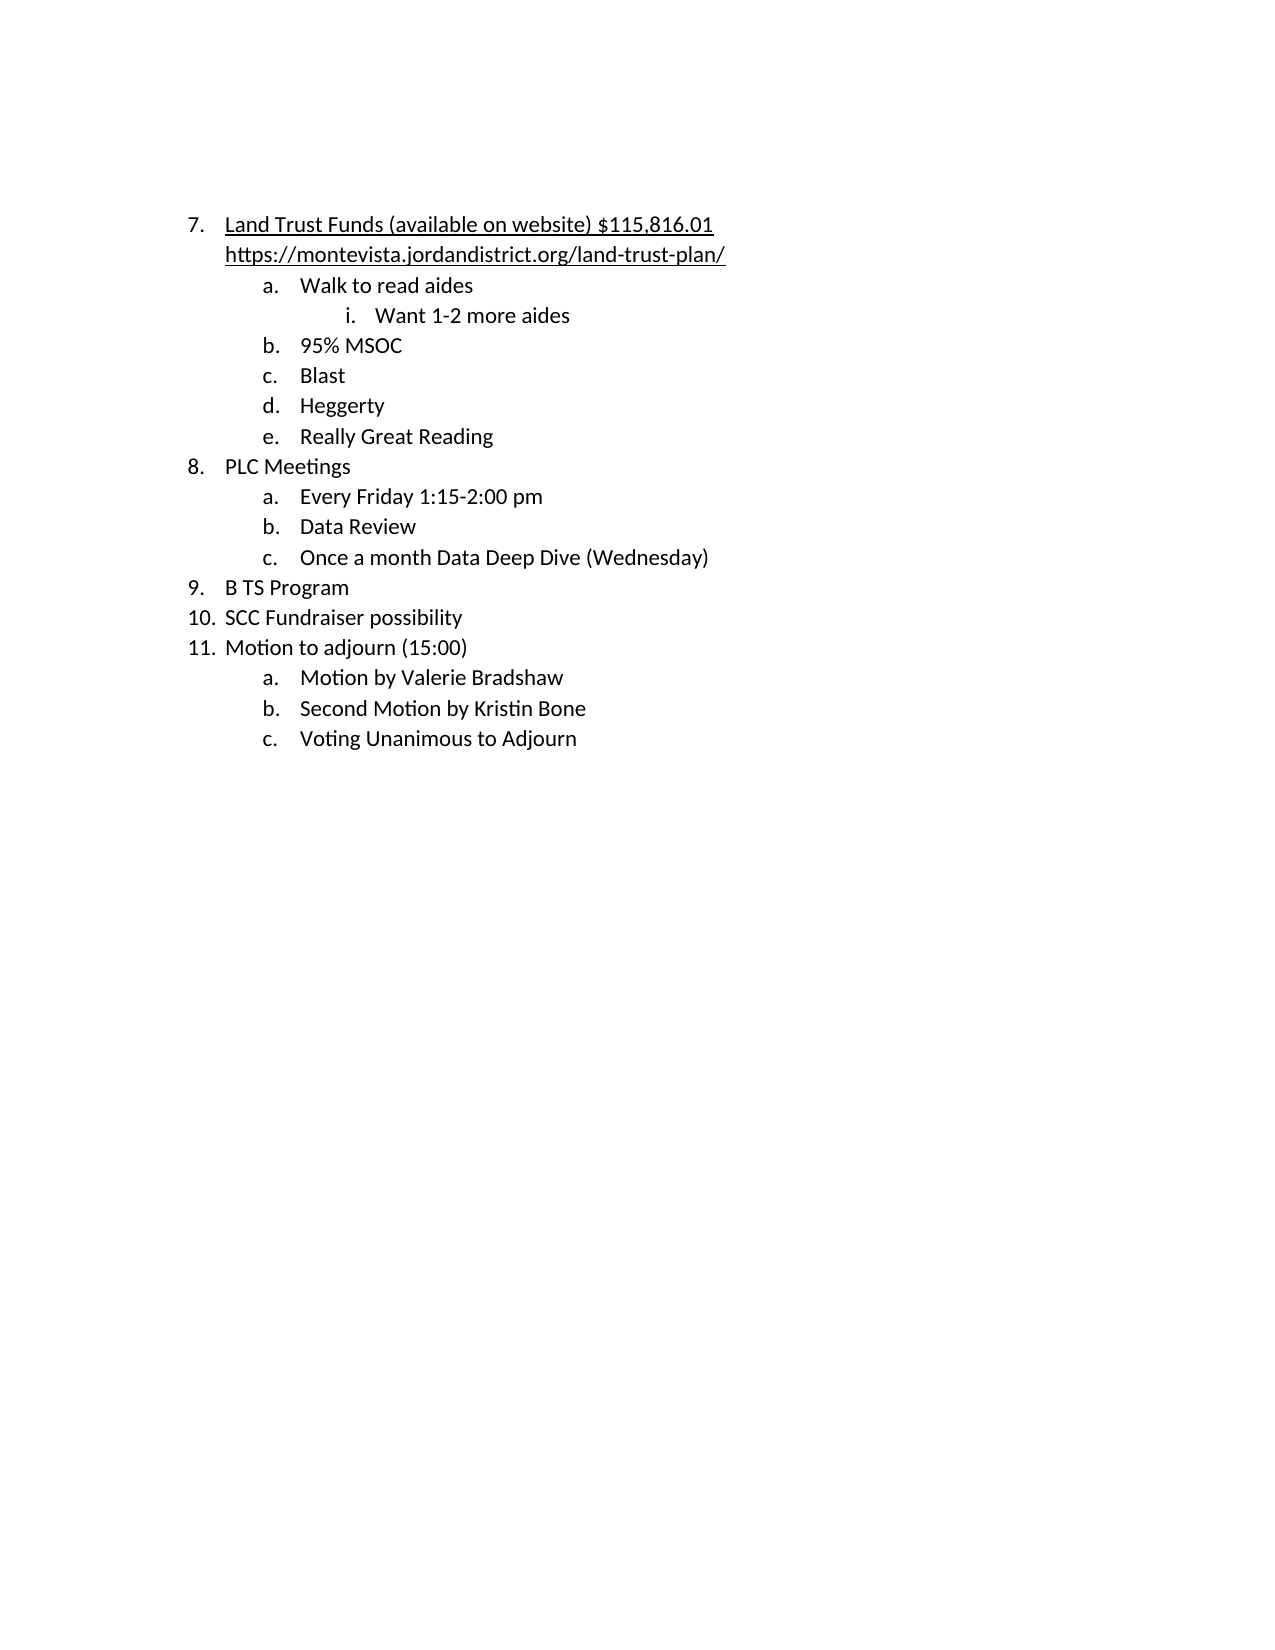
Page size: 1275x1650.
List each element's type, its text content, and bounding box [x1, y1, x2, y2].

list https://montevista.jordandistrict.org/land-trust-plan/ [225, 241, 1125, 269]
list Want 1-2 more aides [356, 301, 1125, 329]
list Really Great Reading [262, 422, 1125, 450]
list Data Review [262, 512, 1125, 541]
list Blast [262, 361, 1125, 389]
list Land Trust Funds (available on website) $115,816.01 [187, 210, 1125, 238]
list Once a month Data Deep Dive (Wednesday) [262, 543, 1125, 571]
list Motion by Valerie Bradshaw [262, 663, 1125, 692]
list Motion to adjourn (15:00) [187, 633, 1125, 661]
list SCC Fundraiser possibility [187, 603, 1125, 631]
list PLC Meetings [187, 452, 1125, 480]
list Every Friday 1:15-2:00 pm [262, 482, 1125, 510]
list B TS Program [187, 573, 1125, 601]
list Second Motion by Kristin Bone [262, 694, 1125, 722]
list Walk to read aides [262, 271, 1125, 299]
list Heggerty [262, 392, 1125, 420]
list 95% MSOC [262, 331, 1125, 359]
list Voting Unanimous to Adjourn [262, 724, 1125, 752]
